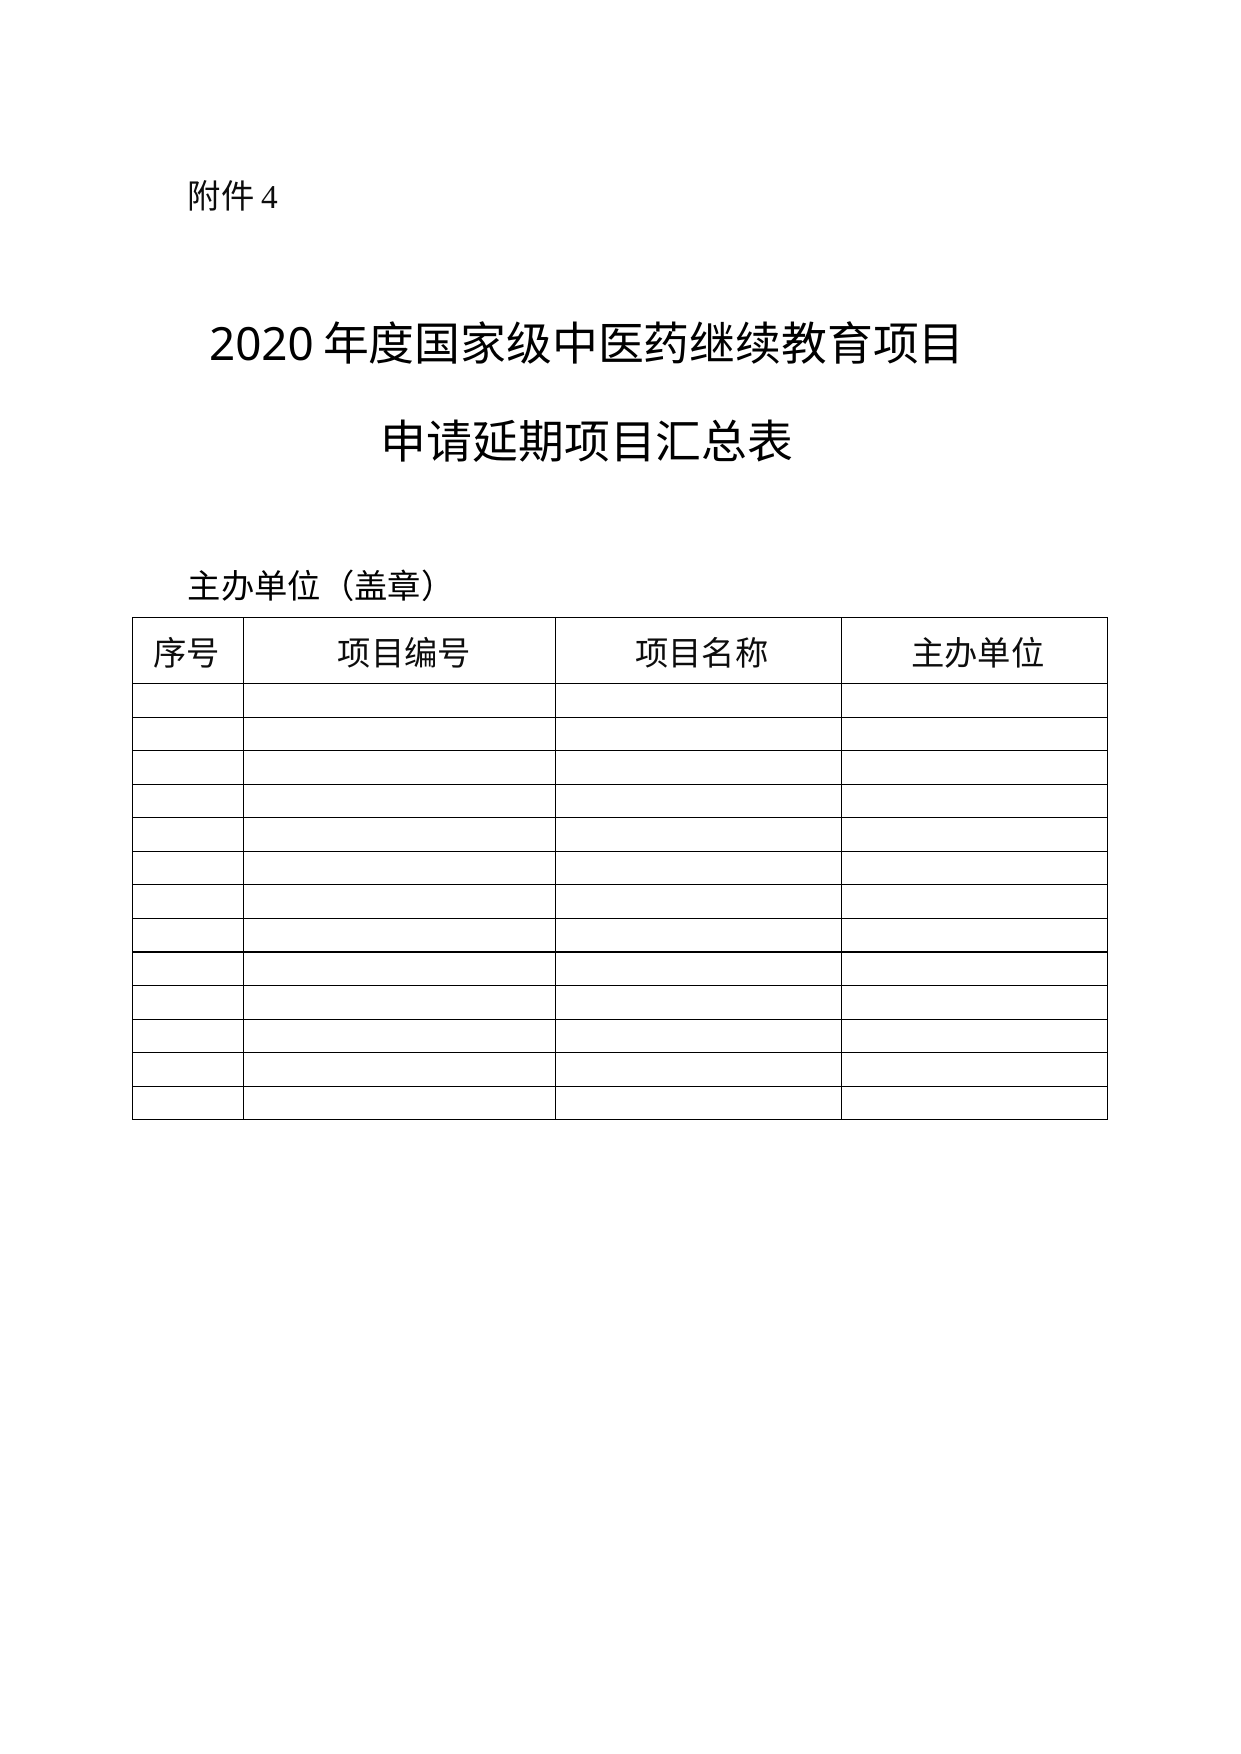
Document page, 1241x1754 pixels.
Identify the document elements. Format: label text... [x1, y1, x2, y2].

table_cell [556, 751, 841, 784]
table_cell [244, 1020, 555, 1052]
table_cell [556, 885, 841, 918]
table_cell [842, 684, 1107, 717]
table_cell [133, 1020, 243, 1052]
table_cell [556, 919, 841, 951]
table_cell [133, 785, 243, 817]
table_cell [244, 919, 555, 951]
table_cell [133, 718, 243, 750]
table_cell [556, 718, 841, 750]
table_cell [842, 1053, 1107, 1086]
table_cell [244, 684, 555, 717]
table_header 序号 [133, 618, 243, 683]
text 申请延期项目汇总表 [187, 389, 986, 487]
table_cell [133, 684, 243, 717]
table_cell [556, 953, 841, 985]
table_cell [842, 885, 1107, 918]
table_cell [842, 1020, 1107, 1052]
table_cell [842, 852, 1107, 884]
table_cell [842, 718, 1107, 750]
table_cell [133, 919, 243, 951]
table_cell [244, 1087, 555, 1119]
table_cell [842, 785, 1107, 817]
table_header 主办单位 [842, 618, 1107, 683]
table_cell [556, 785, 841, 817]
table_cell [133, 1087, 243, 1119]
table_cell [244, 751, 555, 784]
table_cell [556, 1087, 841, 1119]
table_header 项目编号 [244, 618, 555, 683]
table_cell [133, 986, 243, 1018]
table_cell [133, 852, 243, 884]
table_header 项目名称 [556, 618, 841, 683]
table_cell [244, 818, 555, 851]
table_cell [133, 751, 243, 784]
table_cell [244, 986, 555, 1018]
table_cell [556, 818, 841, 851]
table_cell [842, 919, 1107, 951]
table_cell [133, 885, 243, 918]
table_cell [842, 986, 1107, 1018]
table_cell [842, 953, 1107, 985]
table_cell [133, 953, 243, 985]
table_cell [556, 1020, 841, 1052]
table_cell [133, 1053, 243, 1086]
table_cell [244, 1053, 555, 1086]
table_cell [842, 818, 1107, 851]
table_cell [244, 885, 555, 918]
text 附件4 [187, 162, 986, 227]
table_cell [556, 1053, 841, 1086]
table_cell [556, 852, 841, 884]
table_cell [556, 986, 841, 1018]
table_cell [244, 953, 555, 985]
table_cell [244, 852, 555, 884]
text 2020年度国家级中医药继续教育项目 [187, 292, 986, 389]
table_cell [842, 1087, 1107, 1119]
text 主办单位（盖章） [187, 552, 986, 617]
table_cell [244, 718, 555, 750]
table_cell [556, 684, 841, 717]
table_cell [133, 818, 243, 851]
table_cell [842, 751, 1107, 784]
table_cell [244, 785, 555, 817]
